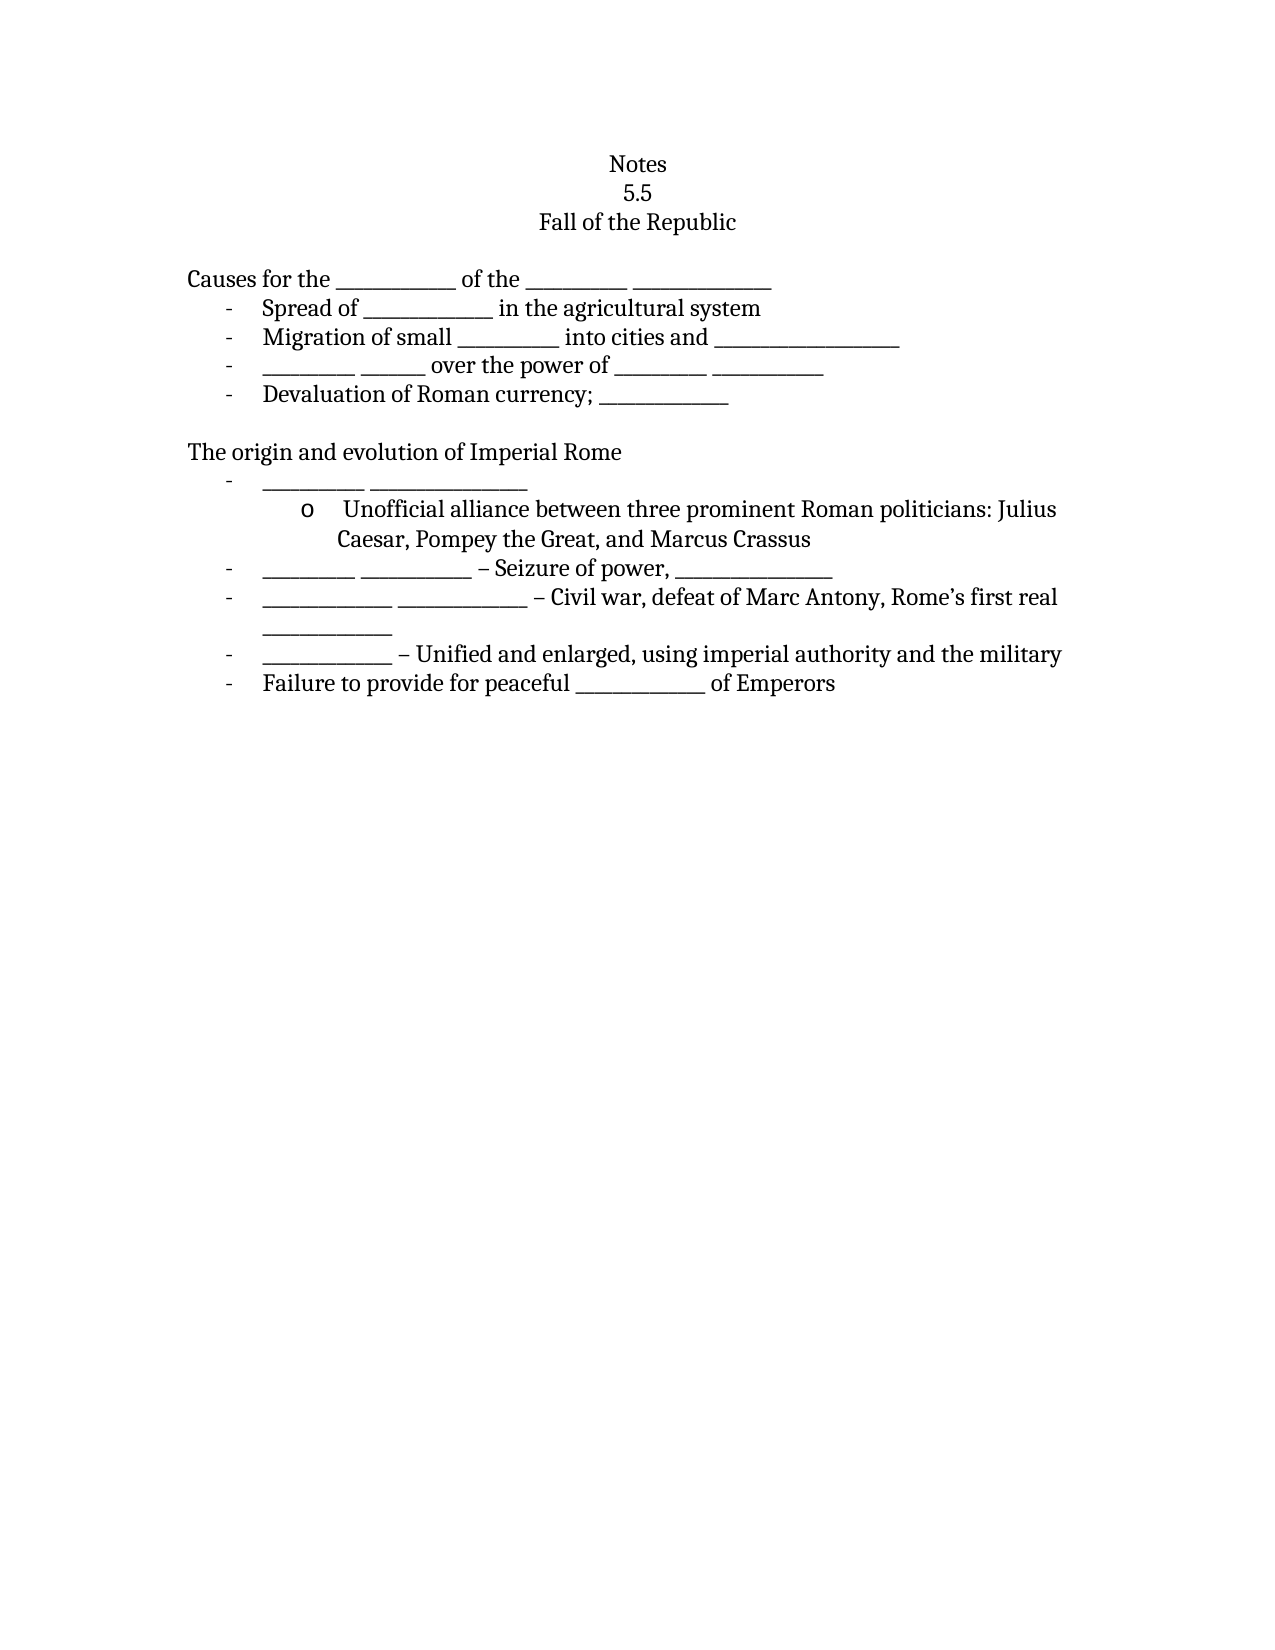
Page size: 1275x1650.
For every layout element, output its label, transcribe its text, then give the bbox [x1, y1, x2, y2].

list ___________ _________________ [225, 466, 1087, 495]
list Migration of small ___________ into cities and ____________________ [225, 322, 1087, 351]
list __________ _______ over the power of __________ ____________ [225, 351, 1087, 380]
text 5.5 [187, 179, 1087, 207]
list __________ ____________ – Seizure of power, _________________ [225, 554, 1087, 582]
list Devaluation of Roman currency; ______________ [225, 380, 1087, 409]
list ______________ – Unified and enlarged, using imperial authority and the military [225, 640, 1087, 669]
text The origin and evolution of Imperial Rome [187, 437, 1087, 466]
text Notes [187, 150, 1087, 179]
list ______________ ______________ – Civil war, defeat of Marc Antony, Rome’s first real ______________ [225, 582, 1087, 640]
text Causes for the _____________ of the ___________ _______________ [187, 265, 1087, 294]
list Unofficial alliance between three prominent Roman politicians: Julius Caesar, Pompey the Great, and Marcus Crassus [300, 495, 1087, 554]
text Fall of the Republic [187, 207, 1087, 236]
list Spread of ______________ in the agricultural system [225, 294, 1087, 322]
list Failure to provide for peaceful ______________ of Emperors [225, 669, 1087, 697]
